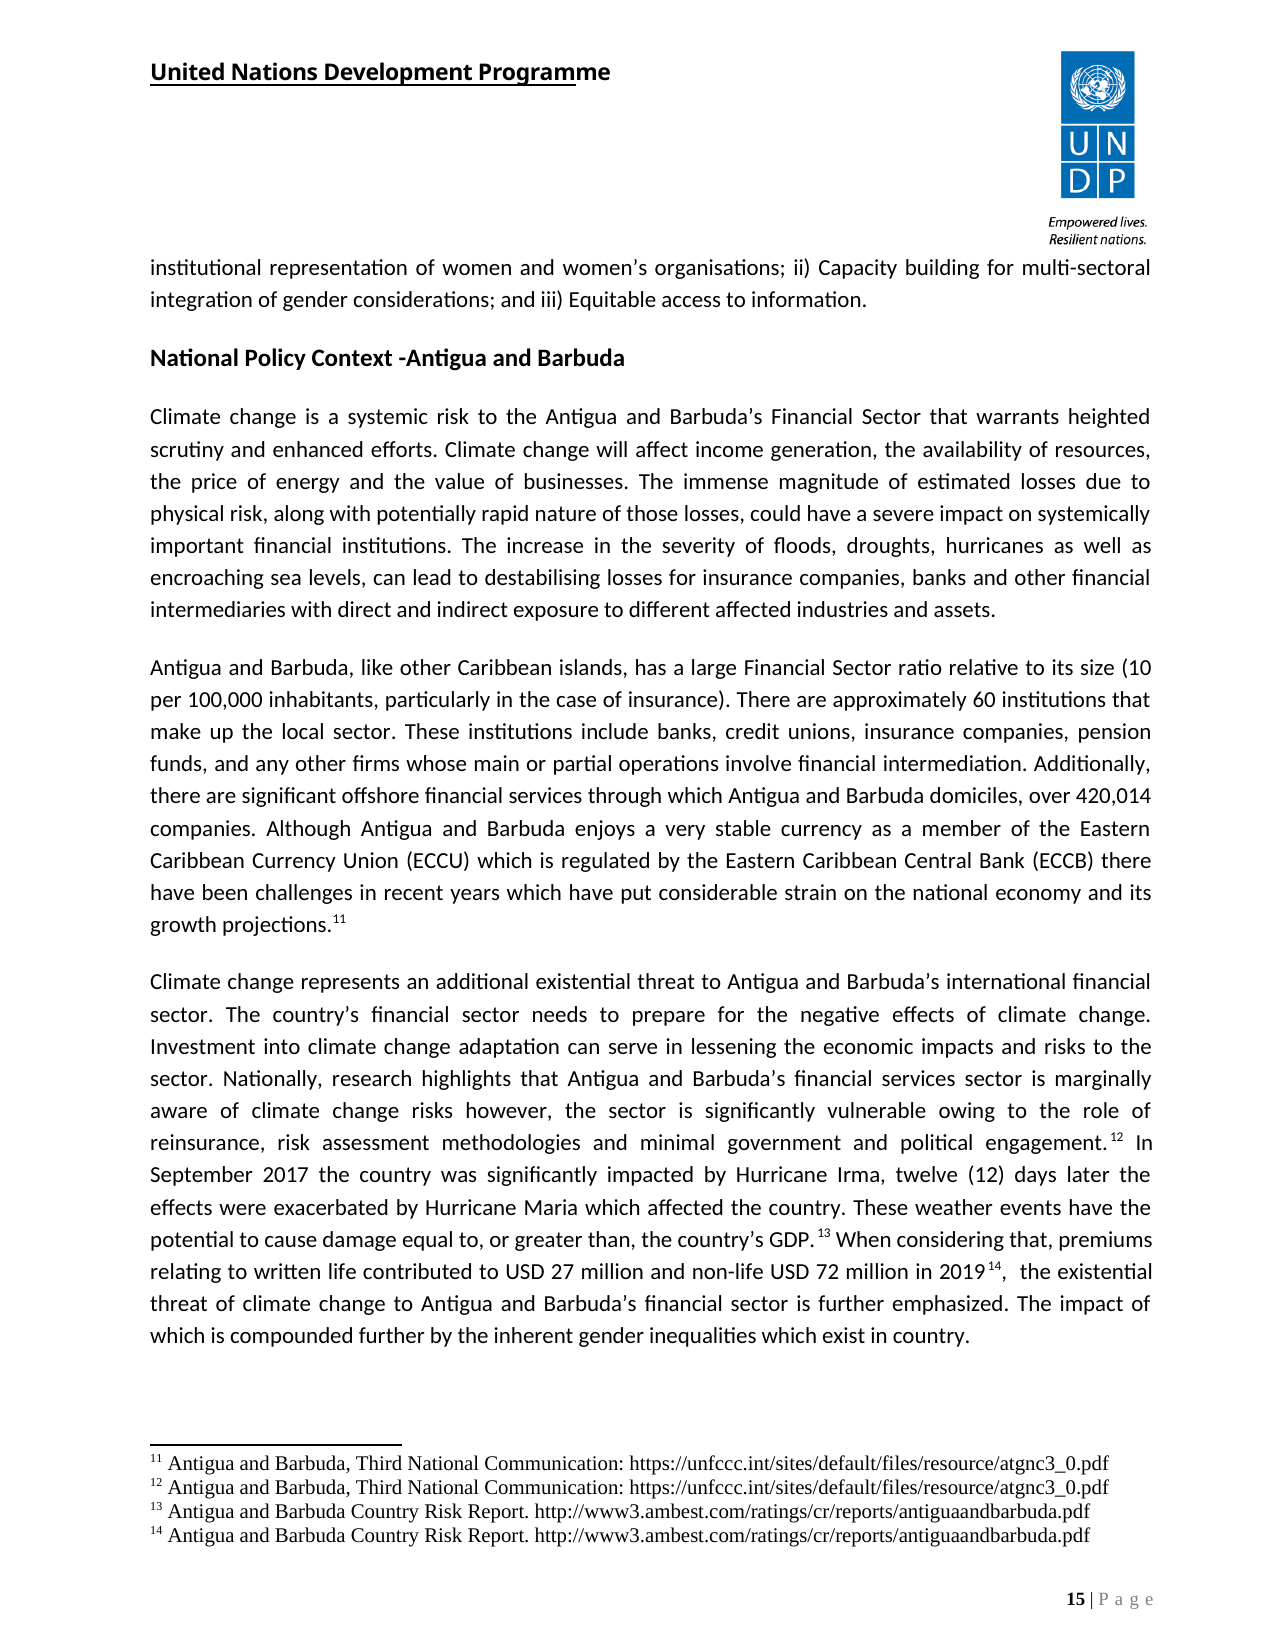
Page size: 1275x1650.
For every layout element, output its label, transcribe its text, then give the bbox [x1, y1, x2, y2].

text Antigua and Barbuda, like other Caribbean islands, has a large Financial Sector ratio relative to its size (10 per 100,000 inhabitants, particularly in the case of insurance). There are approximately 60 institutions that make up the local sector. These institutions include banks, credit unions, insurance companies, pension funds, and any other firms whose main or partial operations involve financial intermediation. Additionally, there are significant offshore financial services through which Antigua and Barbuda domiciles, over 420,014 companies. Although Antigua and Barbuda enjoys a very stable currency as a member of the Eastern Caribbean Currency Union (ECCU) which is regulated by the Eastern Caribbean Central Bank (ECCB) there have been challenges in recent years which have put considerable strain on the national economy and its growth projections. [150, 653, 1153, 938]
picture [1043, 47, 1149, 248]
text Climate change is a systemic risk to the Antigua and Barbuda’s Financial Sector that warrants heighted scrutiny and enhanced efforts. Climate change will affect income generation, the availability of resources, the price of energy and the value of businesses. The immense magnitude of estimated losses due to physical risk, along with potentially rapid nature of those losses, could have a severe impact on systemically important financial institutions. The increase in the severity of floods, droughts, hurricanes as well as encroaching sea levels, can lead to destabilising losses for insurance companies, banks and other financial intermediaries with direct and indirect exposure to different affected industries and assets. [150, 402, 1153, 624]
text Climate change represents an additional existential threat to Antigua and Barbuda’s international financial sector. The country’s financial sector needs to prepare for the negative effects of climate change. Investment into climate change adaptation can serve in lessening the economic impacts and risks to the sector. Nationally, research highlights that Antigua and Barbuda’s financial services sector is marginally aware of climate change risks however, the sector is significantly vulnerable owing to the role of reinsurance, risk assessment methodologies and minimal government and political engagement. In September 2017 the country was significantly impacted by Hurricane Irma, twelve (12) days later the effects were exacerbated by Hurricane Maria which affected the country. These weather events have the potential to cause damage equal to, or greater than, the country’s GDP. When considering that, premiums relating to written life contributed to USD 27 million and non-life USD 72 million in 2019, the existential threat of climate change to Antigua and Barbuda’s financial sector is further emphasized. The impact of which is compounded further by the inherent gender inequalities which exist in country. [150, 967, 1153, 1349]
list National Policy Context -Antigua and Barbuda [150, 342, 1153, 373]
